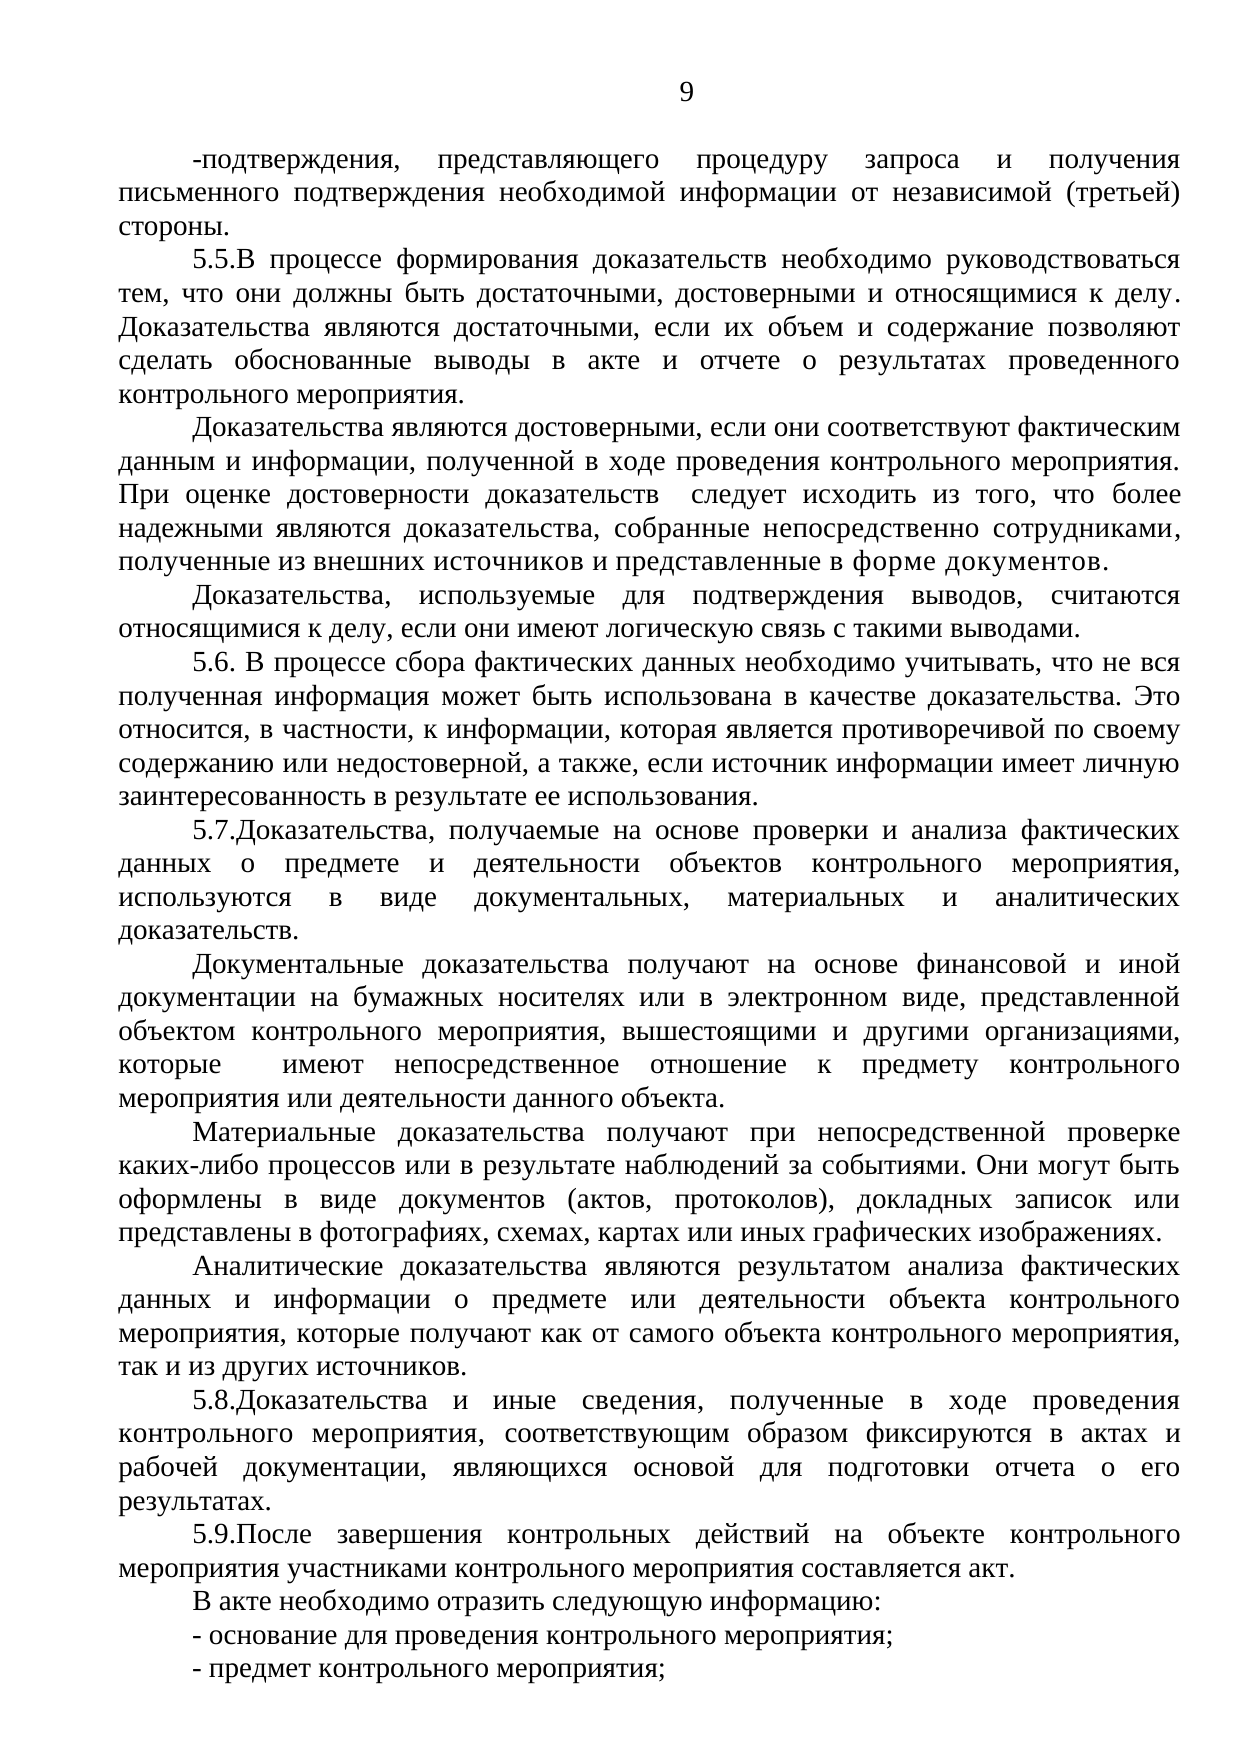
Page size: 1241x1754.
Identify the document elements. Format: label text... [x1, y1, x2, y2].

text Доказательства, используемые для подтверждения выводов, считаются относящимися к делу, если они имеют логическую связь с такими выводами. [118, 577, 1181, 644]
text Аналитические доказательства являются результатом анализа фактических данных и информации о предмете или деятельности объекта контрольного мероприятия, которые получают как от самого объекта контрольного мероприятия, так и из других источников. [118, 1248, 1181, 1382]
text 5.7.Доказательства, получаемые на основе проверки и анализа фактических данных о предмете и деятельности объектов контрольного мероприятия, используются в виде документальных, материальных и аналитических доказательств. [118, 812, 1181, 946]
text Доказательства являются достоверными, если они соответствуют фактическим данным и информации, полученной в ходе проведения контрольного мероприятия. При оценке достоверности доказательств следует исходить из того, что более надежными являются доказательства, собранные непосредственно сотрудниками, полученные из внешних источников и представленные в форме документов. [118, 409, 1181, 577]
text - предмет контрольного мероприятия; [118, 1650, 1181, 1684]
text Документальные доказательства получают на основе финансовой и иной документации на бумажных носителях или в электронном виде, представленной объектом контрольного мероприятия, вышестоящими и другими организациями, которые имеют непосредственное отношение к предмету контрольного мероприятия или деятельности данного объекта. [118, 946, 1181, 1114]
text 5.5.В процессе формирования доказательств необходимо руководствоваться тем, что они должны быть достаточными, достоверными и относящимися к делу. Доказательства являются достаточными, если их объем и содержание позволяют сделать обоснованные выводы в акте и отчете о результатах проведенного контрольного мероприятия. [118, 242, 1181, 409]
text В акте необходимо отразить следующую информацию: [118, 1583, 1181, 1617]
text - основание для проведения контрольного мероприятия; [118, 1617, 1181, 1650]
text 5.9.После завершения контрольных действий на объекте контрольного мероприятия участниками контрольного мероприятия составляется акт. [118, 1516, 1181, 1583]
text -подтверждения, представляющего процедуру запроса и получения письменного подтверждения необходимой информации от независимой (третьей) стороны. [118, 141, 1181, 242]
text 5.8.Доказательства и иные сведения, полученные в ходе проведения контрольного мероприятия, соответствующим образом фиксируются в актах и рабочей документации, являющихся основой для подготовки отчета о его результатах. [118, 1382, 1181, 1516]
text 5.6. В процессе сбора фактических данных необходимо учитывать, что не вся полученная информация может быть использована в качестве доказательства. Это относится, в частности, к информации, которая является противоречивой по своему содержанию или недостоверной, а также, если источник информации имеет личную заинтересованность в результате ее использования. [118, 644, 1181, 812]
text Материальные доказательства получают при непосредственной проверке каких-либо процессов или в результате наблюдений за событиями. Они могут быть оформлены в виде документов (актов, протоколов), докладных записок или представлены в фотографиях, схемах, картах или иных графических изображениях. [118, 1114, 1181, 1248]
